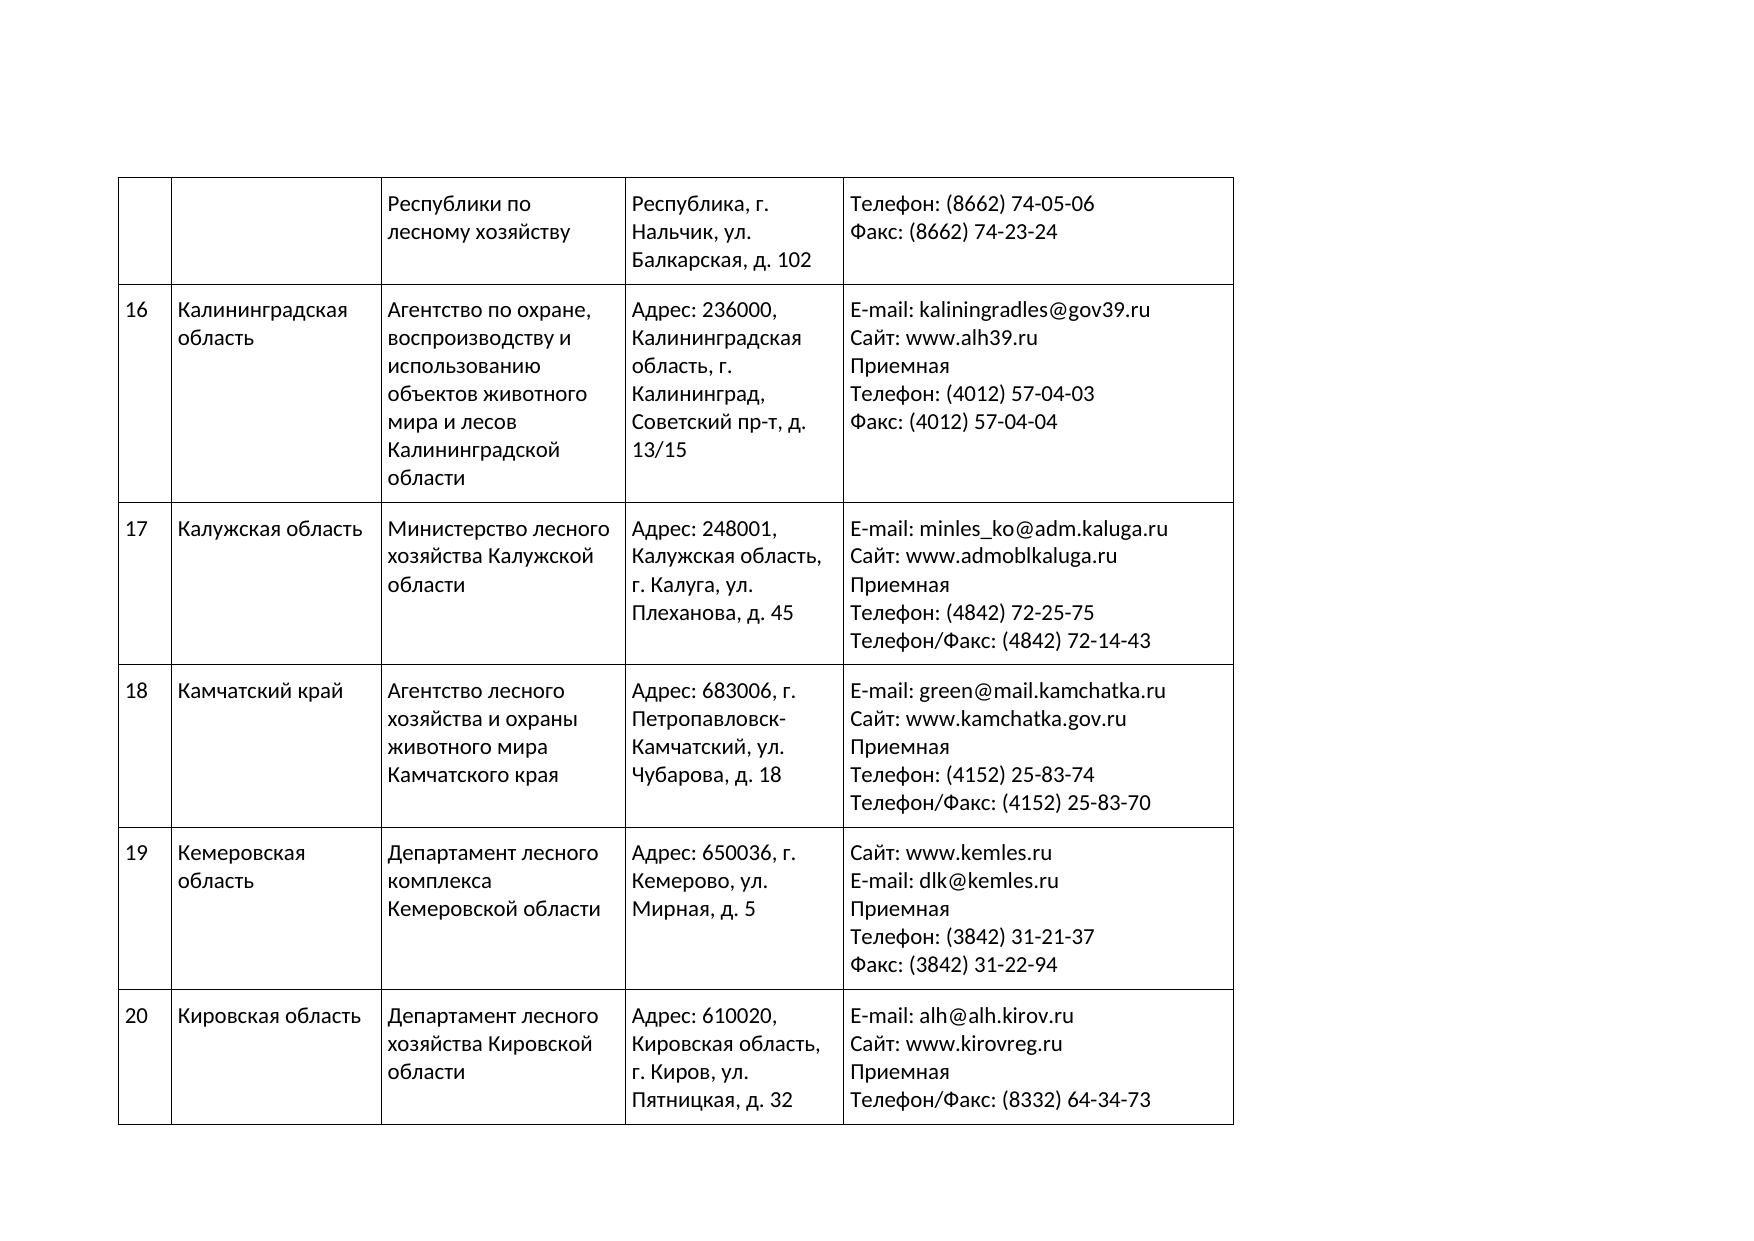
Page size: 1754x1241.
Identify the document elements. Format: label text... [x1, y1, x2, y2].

table_cell 19 [119, 828, 171, 989]
table_cell Департамент лесного комплекса Кемеровской области [382, 828, 625, 989]
table_cell Адрес: 236000, Калининградская область, г. Калининград, Советский пр-т, д. 13/15 [626, 285, 843, 502]
table_cell Сайт: www.kemles.ru E-mail: dlk@kemles.ru Приемная Телефон: (3842) 31-21-37 Факс: (3842) 31-22-94 [844, 828, 1233, 989]
table_cell 16 [119, 285, 171, 502]
table_cell 15 [119, 178, 171, 283]
table_cell Кировская область [172, 990, 381, 1123]
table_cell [626, 178, 843, 283]
table_cell Департамент лесного хозяйства Кировской области [382, 990, 625, 1123]
table_cell Адрес: 683006, г. Петропавловск-Камчатский, ул. Чубарова, д. 18 [626, 665, 843, 827]
table_cell Калининградская область [172, 285, 381, 502]
table_cell E-mail: alh@alh.kirov.ru Сайт: www.kirovreg.ru Приемная Телефон/Факс: (8332) 64-34-73 [844, 990, 1233, 1123]
table_cell 20 [119, 990, 171, 1123]
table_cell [382, 178, 625, 283]
table_cell Калужская область [172, 503, 381, 664]
table_cell Камчатский край [172, 665, 381, 827]
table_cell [844, 178, 1233, 283]
table_cell 18 [119, 665, 171, 827]
table_cell E-mail: kaliningradles@gov39.ru Сайт: www.alh39.ru Приемная Телефон: (4012) 57-04-03 Факс: (4012) 57-04-04 [844, 285, 1233, 502]
table_cell Министерство лесного хозяйства Калужской области [382, 503, 625, 664]
table_cell E-mail: green@mail.kamchatka.ru Сайт: www.kamchatka.gov.ru Приемная Телефон: (4152) 25-83-74 Телефон/Факс: (4152) 25-83-70 [844, 665, 1233, 827]
table_cell Агентство по охране, воспроизводству и использованию объектов животного мира и лесов Калининградской области [382, 285, 625, 502]
table_cell Кемеровская область [172, 828, 381, 989]
table_cell Адрес: 650036, г. Кемерово, ул. Мирная, д. 5 [626, 828, 843, 989]
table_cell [172, 178, 381, 283]
table_cell Адрес: 248001, Калужская область, г. Калуга, ул. Плеханова, д. 45 [626, 503, 843, 664]
table_cell Агентство лесного хозяйства и охраны животного мира Камчатского края [382, 665, 625, 827]
table_cell E-mail: minles_ko@adm.kaluga.ru Сайт: www.admoblkaluga.ru Приемная Телефон: (4842) 72-25-75 Телефон/Факс: (4842) 72-14-43 [844, 503, 1233, 664]
table_cell Адрес: 610020, Кировская область, г. Киров, ул. Пятницкая, д. 32 [626, 990, 843, 1123]
table_cell 17 [119, 503, 171, 664]
